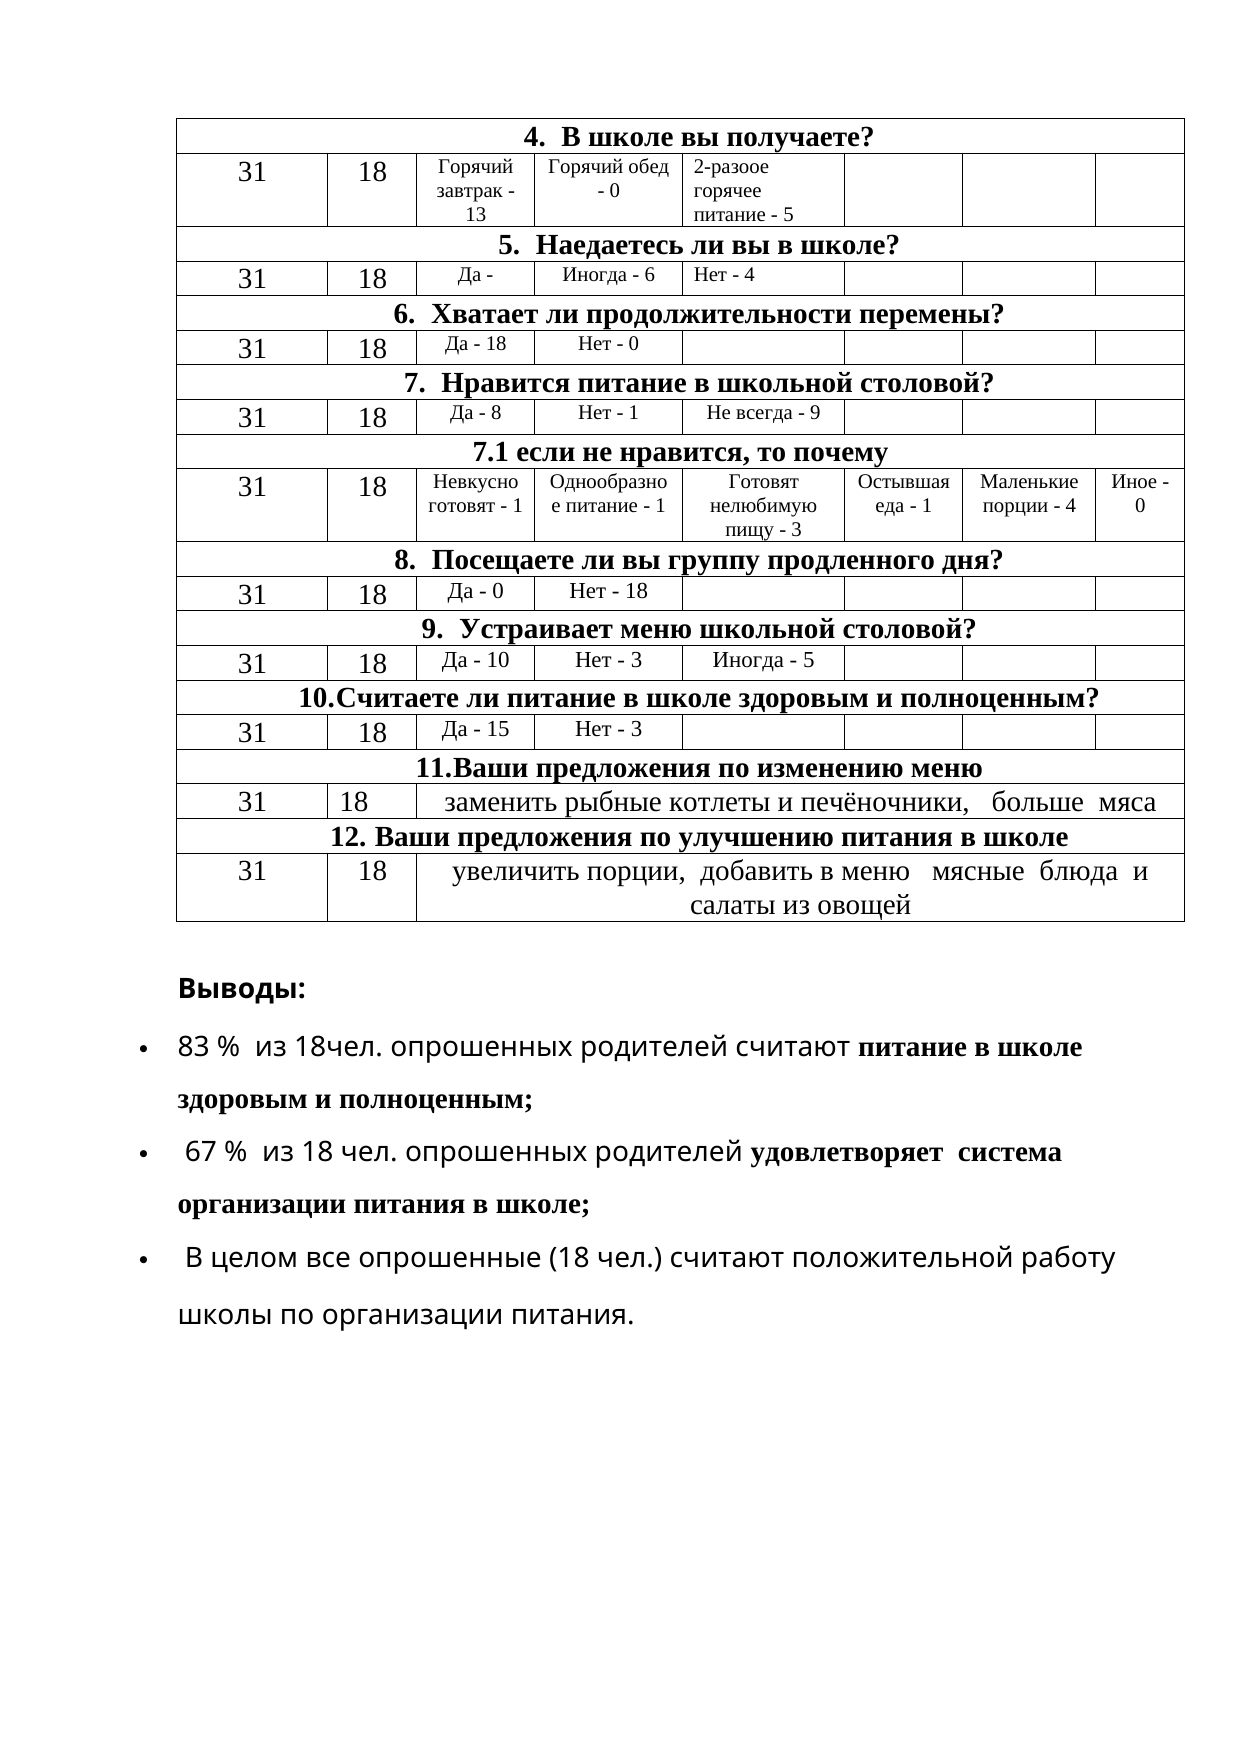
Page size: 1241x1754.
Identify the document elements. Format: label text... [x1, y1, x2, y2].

table_cell 31 [177, 469, 327, 541]
table_cell 18 [328, 400, 416, 433]
table_cell увеличить порции, добавить в меню мясные блюда и салаты из овощей [417, 854, 1184, 921]
table_cell [1096, 400, 1184, 433]
table_cell Нет - 1 [535, 400, 682, 433]
table_cell Наедаетесь ли вы в школе? [177, 227, 1184, 261]
table_cell [683, 331, 844, 364]
table_cell Устраивает меню школьной столовой? [177, 611, 1184, 645]
table_cell Горячий обед - 0 [535, 154, 682, 226]
table_cell 18 [328, 784, 416, 818]
table_cell [845, 262, 962, 295]
table_cell [683, 715, 844, 749]
table_cell Да - 15 [417, 715, 534, 749]
table_cell [1096, 715, 1184, 749]
table_cell [845, 154, 962, 226]
table_cell 18 [328, 715, 416, 749]
table_cell [963, 715, 1095, 749]
table_cell Нравится питание в школьной столовой? [177, 365, 1184, 399]
table_cell Считаете ли питание в школе здоровым и полноценным? [177, 681, 1184, 714]
table_cell Нет - 18 [535, 577, 682, 610]
table_cell 18 [328, 854, 416, 921]
table_cell [845, 400, 962, 433]
table_cell [845, 715, 962, 749]
table_cell Хватает ли продолжительности перемены? [177, 296, 1184, 330]
table_cell Да - 18 [417, 331, 534, 364]
list В целом все опрошенные (18 чел.) считают положительной работу школы по организации питания. [140, 1237, 1152, 1333]
table_cell [963, 646, 1095, 679]
table_cell Посещаете ли вы группу продленного дня? [177, 542, 1184, 576]
table_cell 18 [328, 646, 416, 679]
list 83 % из 18чел. опрошенных родителей считают питание в школе здоровым и полноценным; [140, 1026, 1152, 1115]
table_cell 31 [177, 784, 327, 818]
table_cell [963, 262, 1095, 295]
table_cell Иногда - 5 [683, 646, 844, 679]
table_cell [1096, 154, 1184, 226]
table_cell 31 [177, 262, 327, 295]
table_cell [845, 331, 962, 364]
table_cell Да - 8 [417, 400, 534, 433]
table_cell [845, 646, 962, 679]
table_cell Да - 0 [417, 577, 534, 610]
table_cell 18 [328, 469, 416, 541]
table_cell 18 [328, 262, 416, 295]
table_cell [1096, 646, 1184, 679]
table_cell 31 [177, 154, 327, 226]
table_cell Нет - 3 [535, 715, 682, 749]
table_cell 7.1 если не нравится, то почему [177, 435, 1184, 468]
table_cell Не всегда - 9 [683, 400, 844, 433]
table_cell Иное - 0 [1096, 469, 1184, 541]
list 67 % из 18 чел. опрошенных родителей удовлетворяет система организации питания в школе; [140, 1131, 1152, 1220]
table_cell Нет - 4 [683, 262, 844, 295]
table_cell 31 [177, 331, 327, 364]
table_cell Да - [417, 262, 534, 295]
table_cell 2-разоое горячее питание - 5 [683, 154, 844, 226]
table_cell заменить рыбные котлеты и печёночники, больше мяса [417, 784, 1184, 818]
table_cell [683, 577, 844, 610]
table_cell [963, 577, 1095, 610]
table_cell 31 [177, 577, 327, 610]
table_cell Иногда - 6 [535, 262, 682, 295]
table_cell [1096, 262, 1184, 295]
table_cell В школе вы получаете? [177, 119, 1184, 153]
table_cell 31 [177, 646, 327, 679]
table_cell [963, 400, 1095, 433]
table_cell [963, 154, 1095, 226]
table_cell Невкусно готовят - 1 [417, 469, 534, 541]
table_cell [963, 331, 1095, 364]
table_cell Нет - 0 [535, 331, 682, 364]
table_cell Горячий завтрак - 13 [417, 154, 534, 226]
table_cell [845, 577, 962, 610]
table_cell 18 [328, 331, 416, 364]
table_cell [1096, 577, 1184, 610]
table_cell Ваши предложения по улучшению питания в школе [177, 819, 1184, 852]
table_cell 31 [177, 400, 327, 433]
text Выводы: [177, 968, 1152, 1007]
table_cell Однообразное питание - 1 [535, 469, 682, 541]
table_cell 18 [328, 577, 416, 610]
table_cell Остывшая еда - 1 [845, 469, 962, 541]
table_cell [1096, 331, 1184, 364]
table_cell Маленькие порции - 4 [963, 469, 1095, 541]
table_cell Да - 10 [417, 646, 534, 679]
table_cell 31 [177, 715, 327, 749]
table_cell 31 [177, 854, 327, 921]
table_cell Ваши предложения по изменению меню [177, 750, 1184, 783]
table_cell Готовят нелюбимую пищу - 3 [683, 469, 844, 541]
table_cell 18 [328, 154, 416, 226]
table_cell Нет - 3 [535, 646, 682, 679]
